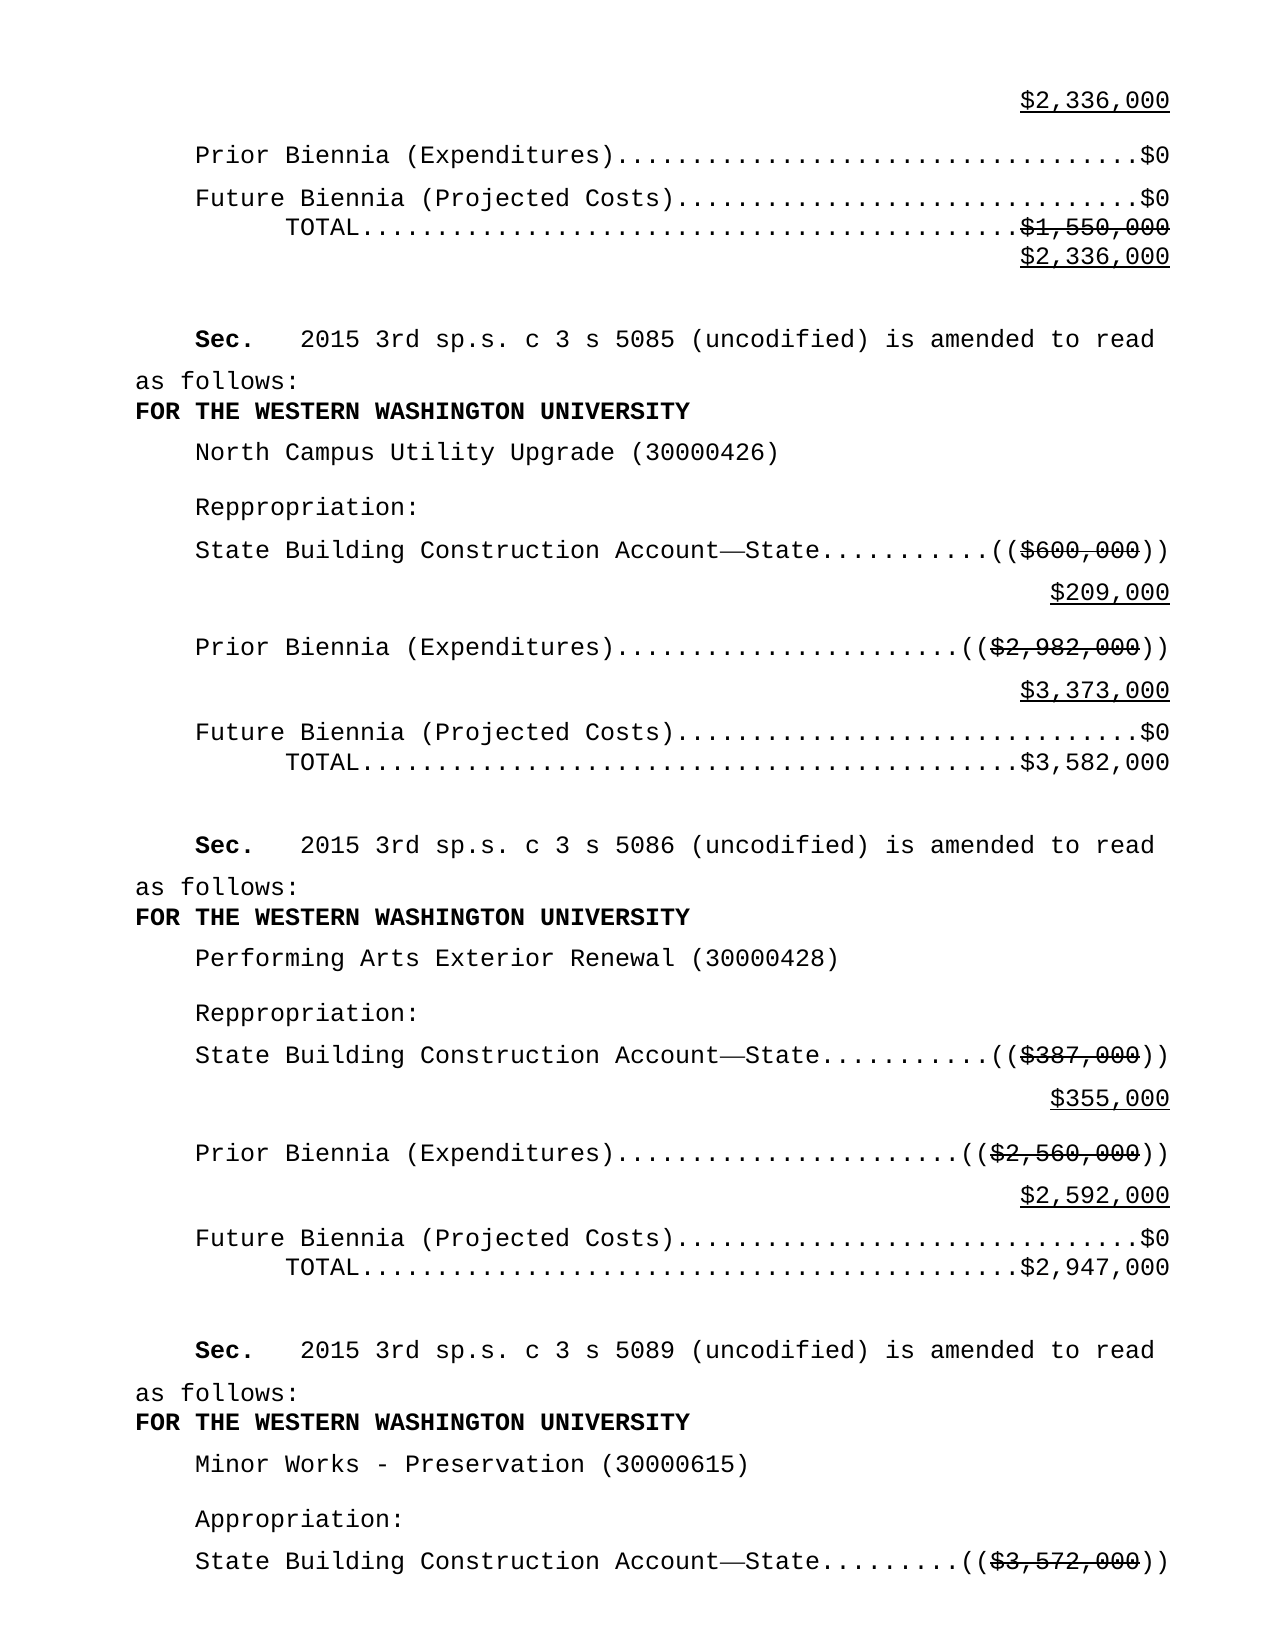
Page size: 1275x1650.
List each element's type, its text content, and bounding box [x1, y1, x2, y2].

text FOR THE WESTERN WASHINGTON UNIVERSITY [135, 398, 1170, 427]
text $355,000 [135, 1072, 1170, 1115]
text Performing Arts Exterior Renewal (30000428) [135, 932, 1170, 975]
text TOTAL $2,947,000 [135, 1255, 1170, 1283]
text Prior Biennia (Expenditures) (($2,982,000)) [135, 622, 1170, 664]
text Reppropriation: [135, 482, 1170, 524]
text $209,000 [135, 567, 1170, 609]
text TOTAL $3,582,000 [135, 749, 1170, 777]
text Sec. 2015 3rd sp.s. c 3 s 5086 (uncodified) is amended to read as follows: [135, 819, 1170, 904]
text Sec. 2015 3rd sp.s. c 3 s 5085 (uncodified) is amended to read as follows: [135, 313, 1170, 398]
text TOTAL $1,550,000 [135, 215, 1170, 243]
text State Building Construction Account—State (($600,000)) [135, 524, 1170, 567]
text Prior Biennia (Expenditures) $0 [135, 130, 1170, 172]
text $3,373,000 [135, 664, 1170, 707]
text Future Biennia (Projected Costs) $0 [135, 707, 1170, 749]
text Future Biennia (Projected Costs) $0 [135, 1212, 1170, 1255]
text Reppropriation: [135, 987, 1170, 1030]
text State Building Construction Account—State (($3,572,000)) [135, 1536, 1170, 1578]
text Minor Works - Preservation (30000615) [135, 1438, 1170, 1481]
text Future Biennia (Projected Costs) $0 [135, 172, 1170, 215]
text FOR THE WESTERN WASHINGTON UNIVERSITY [135, 904, 1170, 932]
text Sec. 2015 3rd sp.s. c 3 s 5089 (uncodified) is amended to read as follows: [135, 1325, 1170, 1410]
text FOR THE WESTERN WASHINGTON UNIVERSITY [135, 1410, 1170, 1438]
text $2,592,000 [135, 1170, 1170, 1212]
text Appropriation: [135, 1493, 1170, 1536]
text State Building Construction Account—State (($387,000)) [135, 1030, 1170, 1072]
text $2,336,000 [135, 75, 1170, 117]
text Prior Biennia (Expenditures) (($2,560,000)) [135, 1127, 1170, 1170]
text North Campus Utility Upgrade (30000426) [135, 427, 1170, 469]
text $2,336,000 [135, 243, 1170, 272]
